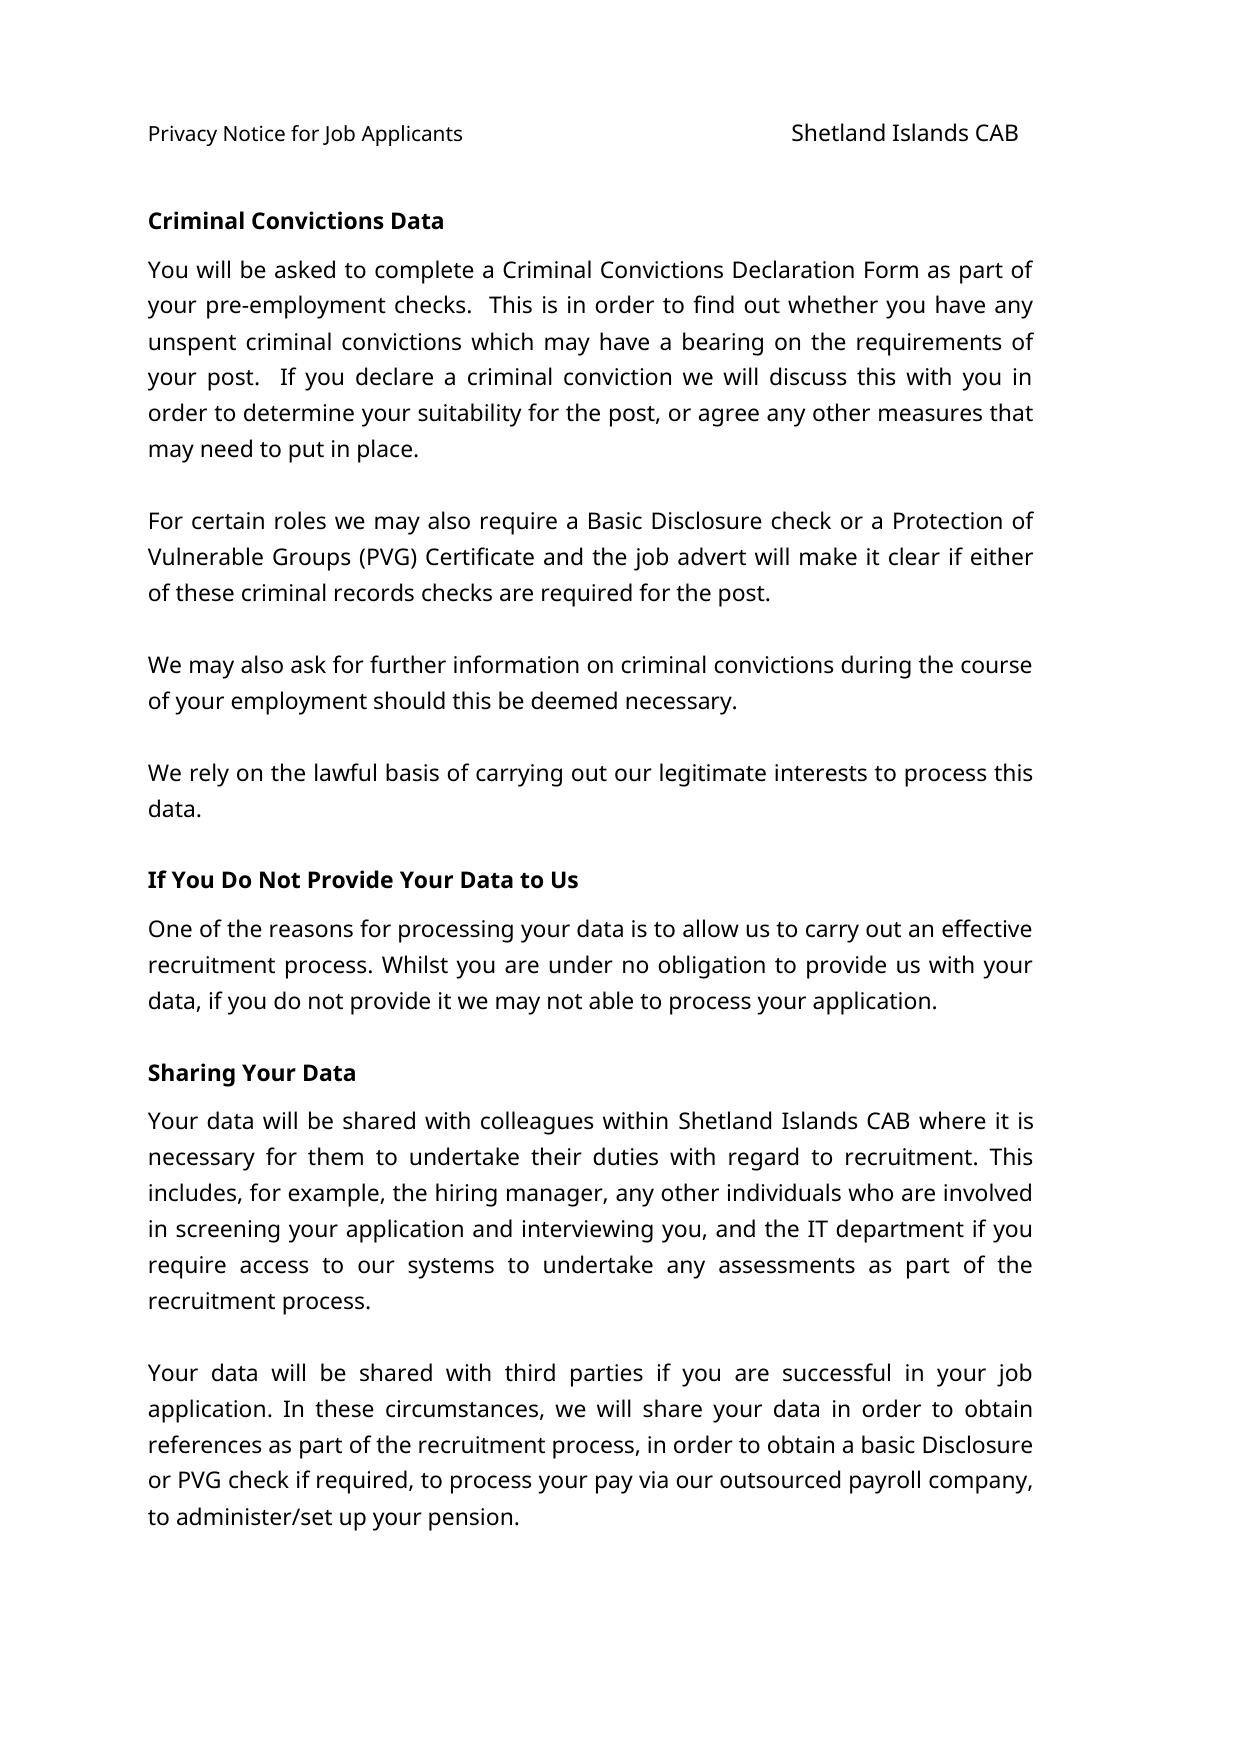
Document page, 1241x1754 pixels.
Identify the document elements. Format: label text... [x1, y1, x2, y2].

text Sharing Your Data [148, 1057, 1034, 1088]
text One of the reasons for processing your data is to allow us to carry out an effective recruitment process. Whilst you are under no obligation to provide us with your data, if you do not provide it we may not able to process your application. [148, 913, 1034, 1016]
text Your data will be shared with third parties if you are successful in your job application. In these circumstances, we will share your data in order to obtain references as part of the recruitment process, in order to obtain a basic Disclosure or PVG check if required, to process your pay via our outsourced payroll company, to administer/set up your pension. [148, 1357, 1034, 1532]
text If You Do Not Provide Your Data to Us [148, 864, 1034, 896]
text Your data will be shared with colleagues within Shetland Islands CAB where it is necessary for them to undertake their duties with regard to recruitment. This includes, for example, the hiring manager, any other individuals who are involved in screening your application and interviewing you, and the IT department if you require access to our systems to undertake any assessments as part of the recruitment process. [148, 1105, 1034, 1316]
text We may also ask for further information on criminal convictions during the course of your employment should this be deemed necessary. [148, 649, 1034, 716]
text For certain roles we may also require a Basic Disclosure check or a Protection of Vulnerable Groups (PVG) Certificate and the job advert will make it clear if either of these criminal records checks are required for the post. [148, 505, 1034, 608]
text We rely on the lawful basis of carrying out our legitimate interests to process this data. [148, 757, 1034, 824]
text Criminal Convictions Data [148, 205, 1034, 236]
text You will be asked to complete a Criminal Convictions Declaration Form as part of your pre-employment checks. This is in order to find out whether you have any unspent criminal convictions which may have a bearing on the requirements of your post. If you declare a criminal conviction we will discuss this with you in order to determine your suitability for the post, or agree any other measures that may need to put in place. [148, 253, 1034, 464]
